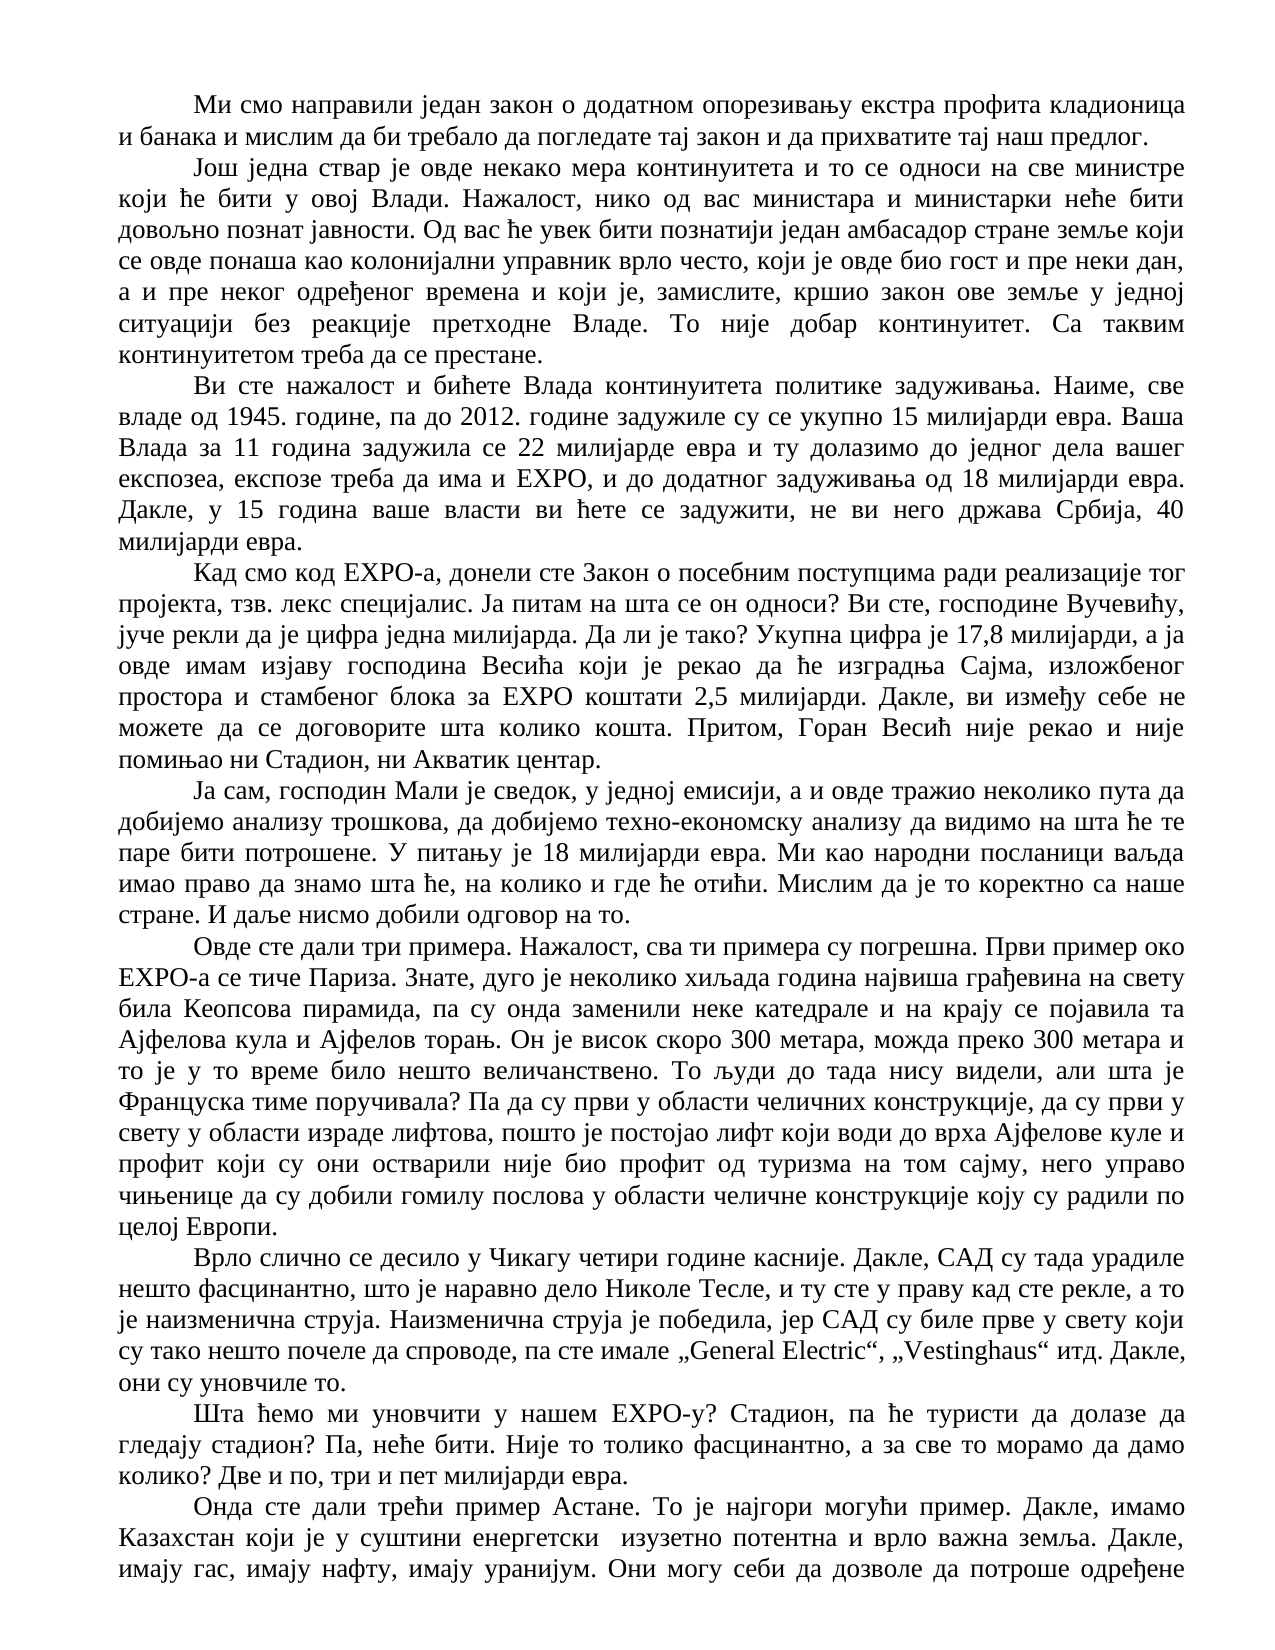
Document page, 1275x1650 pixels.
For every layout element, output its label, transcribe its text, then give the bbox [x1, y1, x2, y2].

text Кад смо код EXPO-a, донели сте Закон о посебним поступцима ради реализације тог пројекта, тзв. лекс специјалис. Ја питам на шта се он односи? Ви сте, господине Вучевићу, јуче рекли да је цифра једна милијарда. Да ли је тако? Укупна цифра је 17,8 милијарди, а ја овде имам изјаву господина Весића који је рекао да ће изградња Сајма, изложбеног простора и стамбеног блока за EXPO коштати 2,5 милијарди. Дакле, ви између себе не можете да се договорите шта колико кошта. Притом, Горан Весић није рекао и није помињао ни Стадион, ни Акватик центар. [118, 556, 1186, 774]
text Ви сте нажалост и бићете Влада континуитета политике задуживања. Наиме, све владе од 1945. године, па до 2012. године задужиле су се укупно 15 милијарди евра. Ваша Влада за 11 година задужила се 22 милијарде евра и ту долазимо до једног дела вашег експозеа, експозе треба да има и EXPO, и до додатног задуживања од 18 милијарди евра. Дакле, у 15 година ваше власти ви ћете се задужити, не ви него држава Србија, 40 милијарди евра. [118, 369, 1186, 556]
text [118, 1490, 1186, 1584]
text Још једна ствар је овде некако мера континуитета и то се односи на све министре који ће бити у овој Влади. Нажалост, нико од вас министара и министарки неће бити довољно познат јавности. Од вас ће увек бити познатији један амбасадор стране земље који се овде понаша као колонијални управник врло често, који је овде био гост и пре неки дан, а и пре неког одређеног времена и који је, замислите, кршио закон ове земље у једној ситуацији без реакције претходне Владе. То није добар континуитет. Са таквим континуитетом треба да се престане. [118, 151, 1186, 369]
text Шта ћемо ми уновчити у нашем EXPO-у? Стадион, па ће туристи да долазе да гледају стадион? Па, неће бити. Није то толико фасцинантно, а за све то морамо да дамо колико? Две и по, три и пет милијарди евра. [118, 1397, 1186, 1490]
text Ја сам, господин Мали је сведок, у једној емисији, а и овде тражио неколико пута да добијемо анализу трошкова, да добијемо техно-економску анализу да видимо на шта ће те паре бити потрошене. У питању је 18 милијарди евра. Ми као народни посланици ваљда имао право да знамо шта ће, на колико и где ће отићи. Мислим да је то коректно са наше стране. И даље нисмо добили одговор на то. [118, 774, 1186, 929]
text Ми смо направили један закон о додатном опорезивању екстра профита кладионица и банака и мислим да би требало да погледате тај закон и да прихватите тај наш предлог. [118, 89, 1186, 151]
text Врло слично се десило у Чикагу четири године касније. Дакле, САД су тада урадиле нешто фасцинантно, што је наравно дело Николе Тесле, и ту сте у праву кад сте рекле, а то је наизменична струја. Наизменична струја је победила, јер САД су биле прве у свету који су тако нешто почеле да спроводе, па сте имале „General Electric“, „Vestinghaus“ итд. Дакле, они су уновчиле то. [118, 1241, 1186, 1397]
text Овде сте дали три примера. Нажалост, сва ти примера су погрешна. Први пример око EXPO-a се тиче Париза. Знате, дуго је неколико хиљада година највиша грађевина на свету била Кеопсова пирамида, па су онда заменили неке катедрале и на крају се појавила та Ајфелова кула и Ајфелов торањ. Он је висок скоро 300 метара, можда преко 300 метара и то је у то време било нешто величанствено. То људи до тада нису видели, али шта је Француска тиме поручивала? Па да су први у области челичних конструкције, да су први у свету у области израде лифтова, пошто је постојао лифт који води до врха Ајфелове куле и профит који су они остварили није био профит од туризма на том сајму, него управо чињенице да су добили гомилу послова у области челичне конструкције коју су радили по целој Европи. [118, 929, 1186, 1241]
